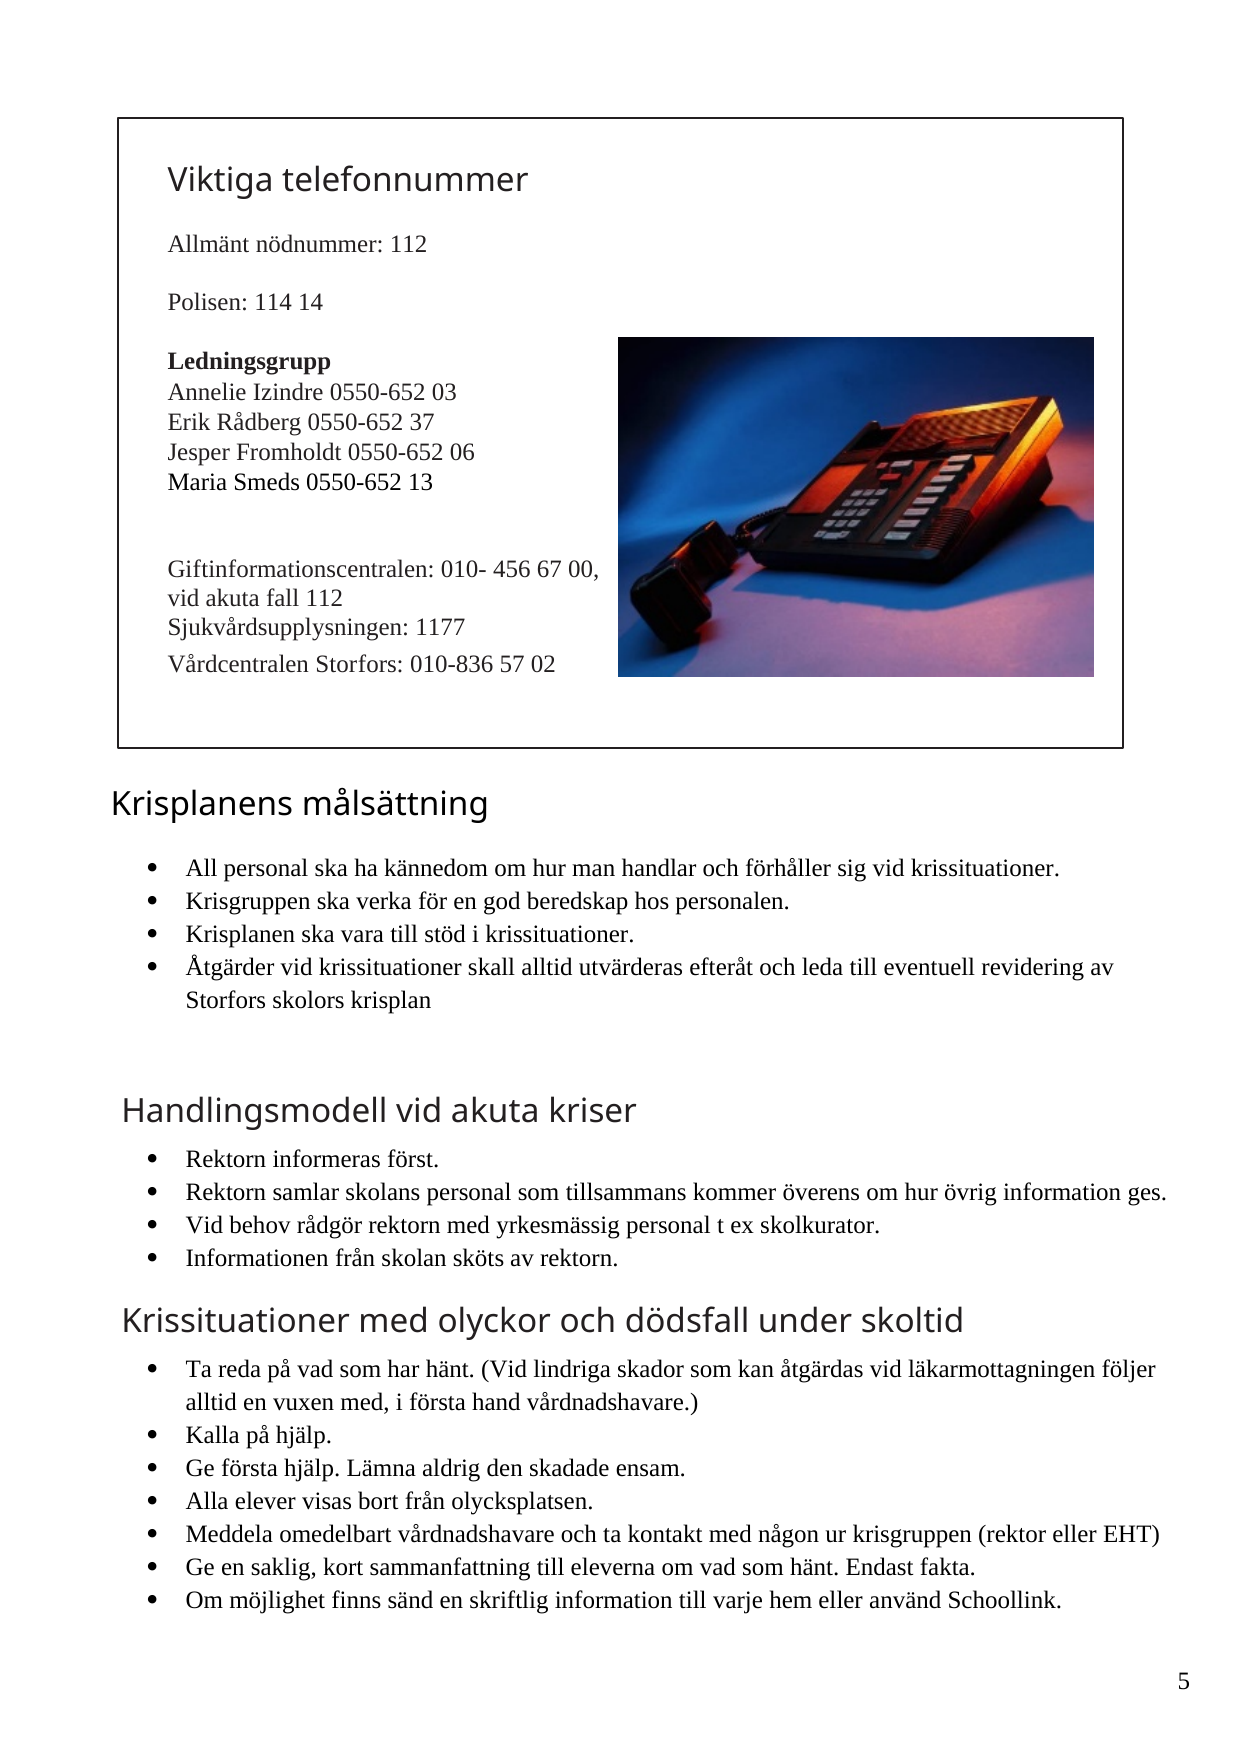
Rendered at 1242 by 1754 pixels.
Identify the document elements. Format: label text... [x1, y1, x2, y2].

text Sjukvårdsupplysningen: 1177 [167, 612, 1192, 640]
text Giftinformationscentralen: 010- 456 67 00, [167, 554, 1192, 583]
text Allmänt nödnummer: 112 [167, 229, 1192, 258]
text Erik Rådberg 0550-652 37 [167, 407, 1192, 436]
picture [618, 496, 1094, 554]
list Ta reda på vad som har hänt. (Vid lindriga skador som kan åtgärdas vid läkarmottagningen följer alltid en vuxen med, i första hand vårdnadshavare.) [148, 1354, 1189, 1416]
text Jesper Fromholdt 0550-652 06 [167, 437, 1192, 466]
list All personal ska ha kännedom om hur man handlar och förhåller sig vid krissituationer. [148, 853, 1189, 882]
text Polisen: 114 14 [167, 287, 1192, 316]
list Krisplanen ska vara till stöd i krissituationer. [148, 919, 1189, 948]
list Kalla på hjälp. [148, 1420, 1189, 1449]
text Handlingsmodell vid akuta kriser [121, 1087, 1192, 1132]
list Åtgärder vid krissituationer skall alltid utvärderas efteråt och leda till eventuell revidering av Storfors skolors krisplan [148, 952, 1189, 1014]
text Viktiga telefonnummer [167, 156, 1192, 201]
picture [618, 337, 1094, 346]
picture [618, 640, 1094, 651]
text Krisplanens målsättning [110, 780, 1189, 826]
list Meddela omedelbart vårdnadshavare och ta kontakt med någon ur krisgruppen (rektor eller EHT) [148, 1519, 1189, 1548]
list Informationen från skolan sköts av rektorn. [148, 1243, 1189, 1272]
list Rektorn samlar skolans personal som tillsammans kommer överens om hur övrig information ges. [148, 1177, 1189, 1206]
list Ge en saklig, kort sammanfattning till eleverna om vad som hänt. Endast fakta. [148, 1552, 1189, 1581]
text Ledningsgrupp [167, 346, 1192, 375]
list Rektorn informeras först. [148, 1144, 1189, 1173]
list Ge första hjälp. Lämna aldrig den skadade ensam. [148, 1453, 1189, 1482]
text vid akuta fall 112 [167, 583, 1192, 612]
text Vårdcentralen Storfors: 010-836 57 02 [167, 651, 1192, 676]
text Annelie Izindre 0550-652 03 [167, 377, 1192, 405]
list Alla elever visas bort från olycksplatsen. [148, 1486, 1189, 1515]
list Krisgruppen ska verka för en god beredskap hos personalen. [148, 886, 1189, 915]
list Om möjlighet finns sänd en skriftlig information till varje hem eller använd Schoollink. [148, 1585, 1189, 1614]
text Krissituationer med olyckor och dödsfall under skoltid [121, 1297, 1192, 1342]
list Vid behov rådgör rektorn med yrkesmässig personal t ex skolkurator. [148, 1210, 1189, 1239]
text Maria Smeds 0550-652 13 [167, 467, 1192, 496]
